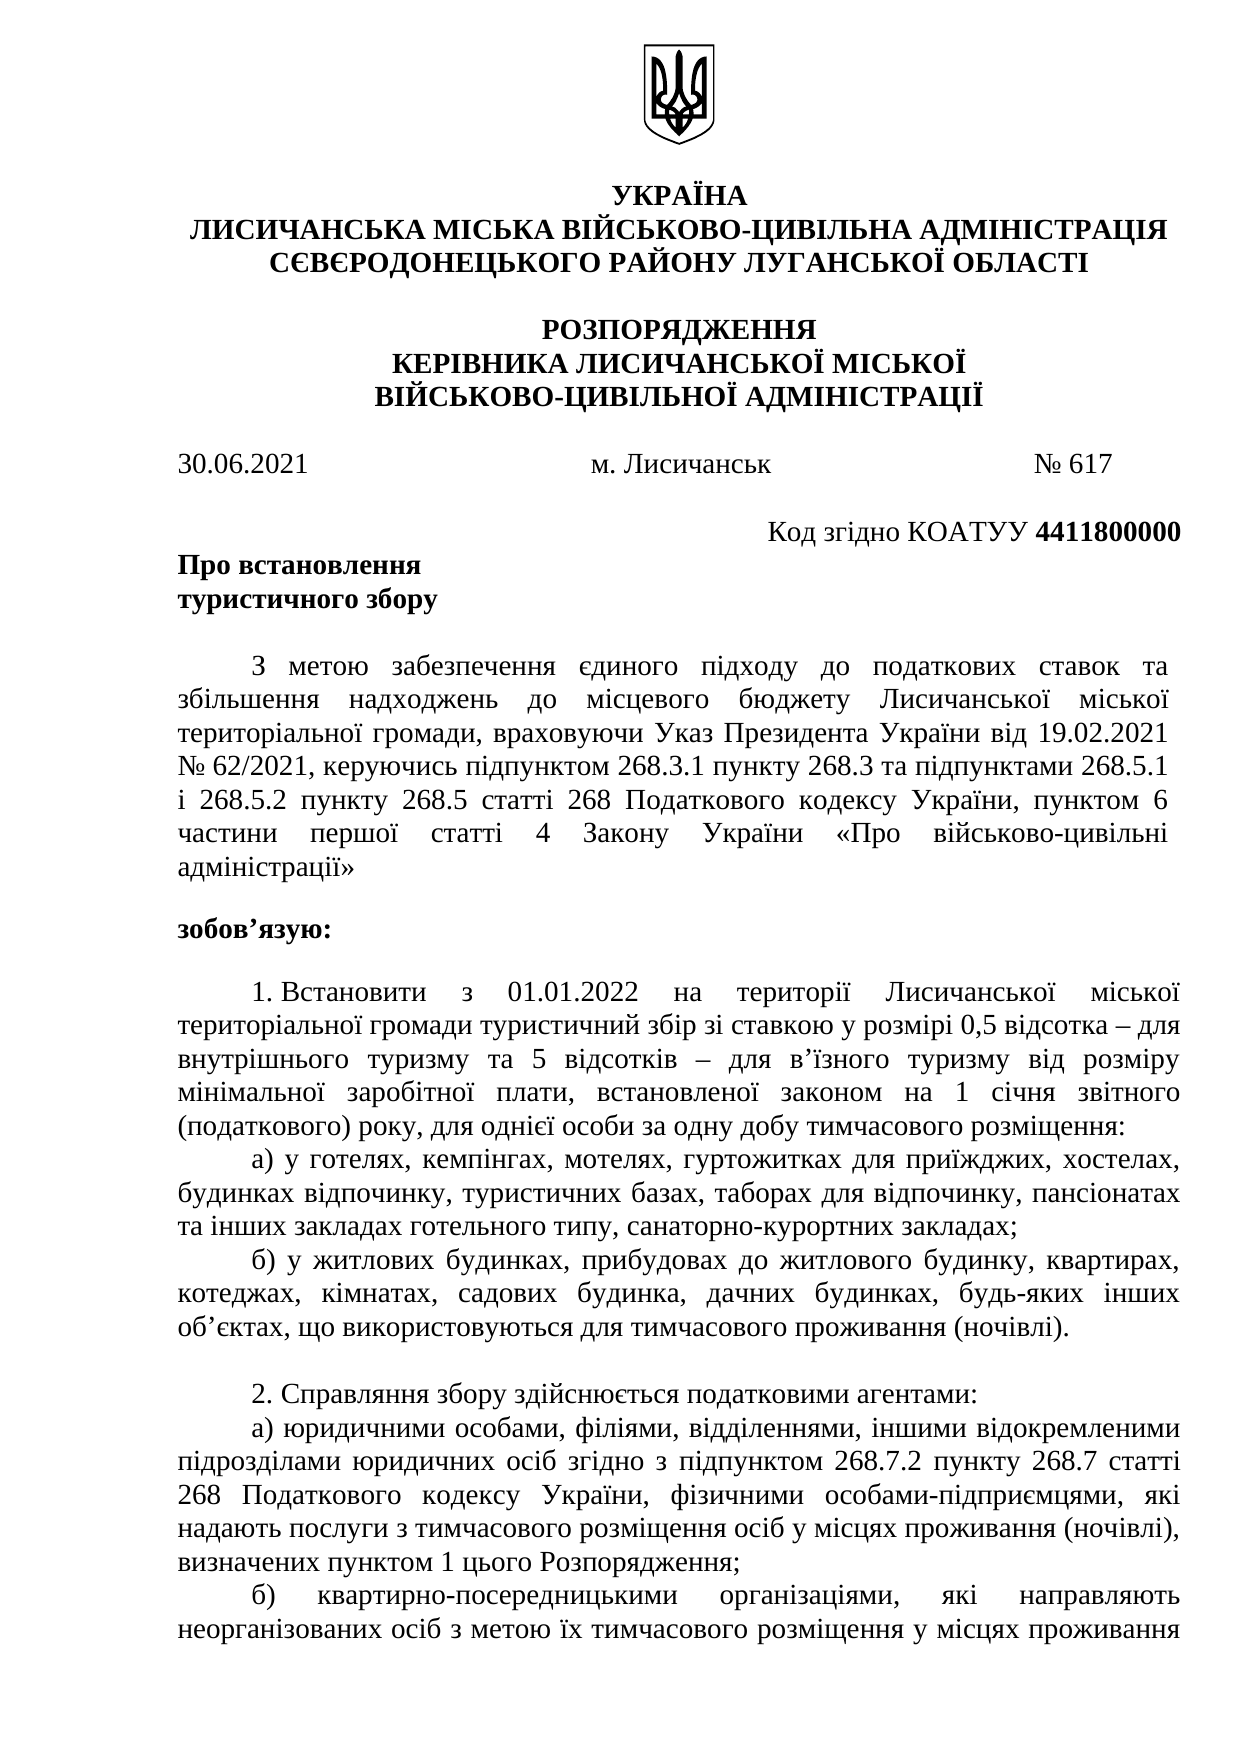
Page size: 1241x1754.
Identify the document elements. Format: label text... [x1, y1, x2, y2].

list а) юридичними особами, філіями, відділеннями, іншими відокремленими підрозділами юридичних осіб згідно з підпунктом 268.7.2 пункту 268.7 статті 268 Податкового кодексу України, фізичними особами-підприємцями, які надають послуги з тимчасового розміщення осіб у місцях проживання (ночівлі), визначених пунктом 1 цього Розпорядження; [177, 1410, 1181, 1577]
list б) у житлових будинках, прибудовах до житлового будинку, квартирах, котеджах, кімнатах, садових будинка, дачних будинках, будь-яких інших об’єктах, що використовуються для тимчасового проживання (ночівлі). [177, 1242, 1181, 1343]
text зобов’язую: [177, 911, 1181, 945]
text РОЗПОРЯДЖЕННЯ [177, 312, 1181, 346]
list а) у готелях, кемпінгах, мотелях, гуртожитках для приїжджих, хостелах, будинках відпочинку, туристичних базах, таборах для відпочинку, пансіонатах та інших закладах готельного типу, санаторно-курортних закладах; [177, 1141, 1181, 1242]
text 30.06.2021 м. Лисичанськ № 617 [177, 447, 1181, 480]
text З метою забезпечення єдиного підходу до податкових ставок та збільшення надходжень до місцевого бюджету Лисичанської міської територіальної громади, враховуючи Указ Президента України від 19.02.2021 № 62/2021, керуючись підпунктом 268.3.1 пункту 268.3 та підпунктами 268.5.1 і 268.5.2 пункту 268.5 статті 268 Податкового кодексу України, пунктом 6 частини першої статті 4 Закону України «Про військово-цивільні адміністрації» [177, 648, 1169, 883]
text УКРАЇНА [177, 178, 1181, 212]
text Код згідно КОАТУУ 4411800000 [177, 514, 1181, 547]
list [177, 1577, 1181, 1644]
text ЛИСИЧАНСЬКА МІСЬКА ВІЙСЬКОВО-ЦИВІЛЬНА АДМІНІСТРАЦІЯ СЄВЄРОДОНЕЦЬКОГО РАЙОНУ ЛУГАНСЬКОЇ ОБЛАСТІ [177, 212, 1181, 279]
list Справляння збору здійснюється податковими агентами: [177, 1376, 1181, 1410]
list Встановити з 01.01.2022 на території Лисичанської міської територіальної громади туристичний збір зі ставкою у розмірі 0,5 відсотка – для внутрішнього туризму та 5 відсотків – для в’їзного туризму від розміру мінімальної заробітної плати, встановленої законом на 1 січня звітного (податкового) року, для однієї особи за одну добу тимчасового розміщення: [177, 974, 1181, 1141]
text ВІЙСЬКОВО-ЦИВІЛЬНОЇ АДМІНІСТРАЦІЇ [177, 379, 1181, 413]
text Про встановлення [177, 547, 1181, 581]
text КЕРІВНИКА ЛИСИЧАНСЬКОЇ МІСЬКОЇ [177, 346, 1181, 379]
text туристичного збору [177, 581, 1181, 614]
